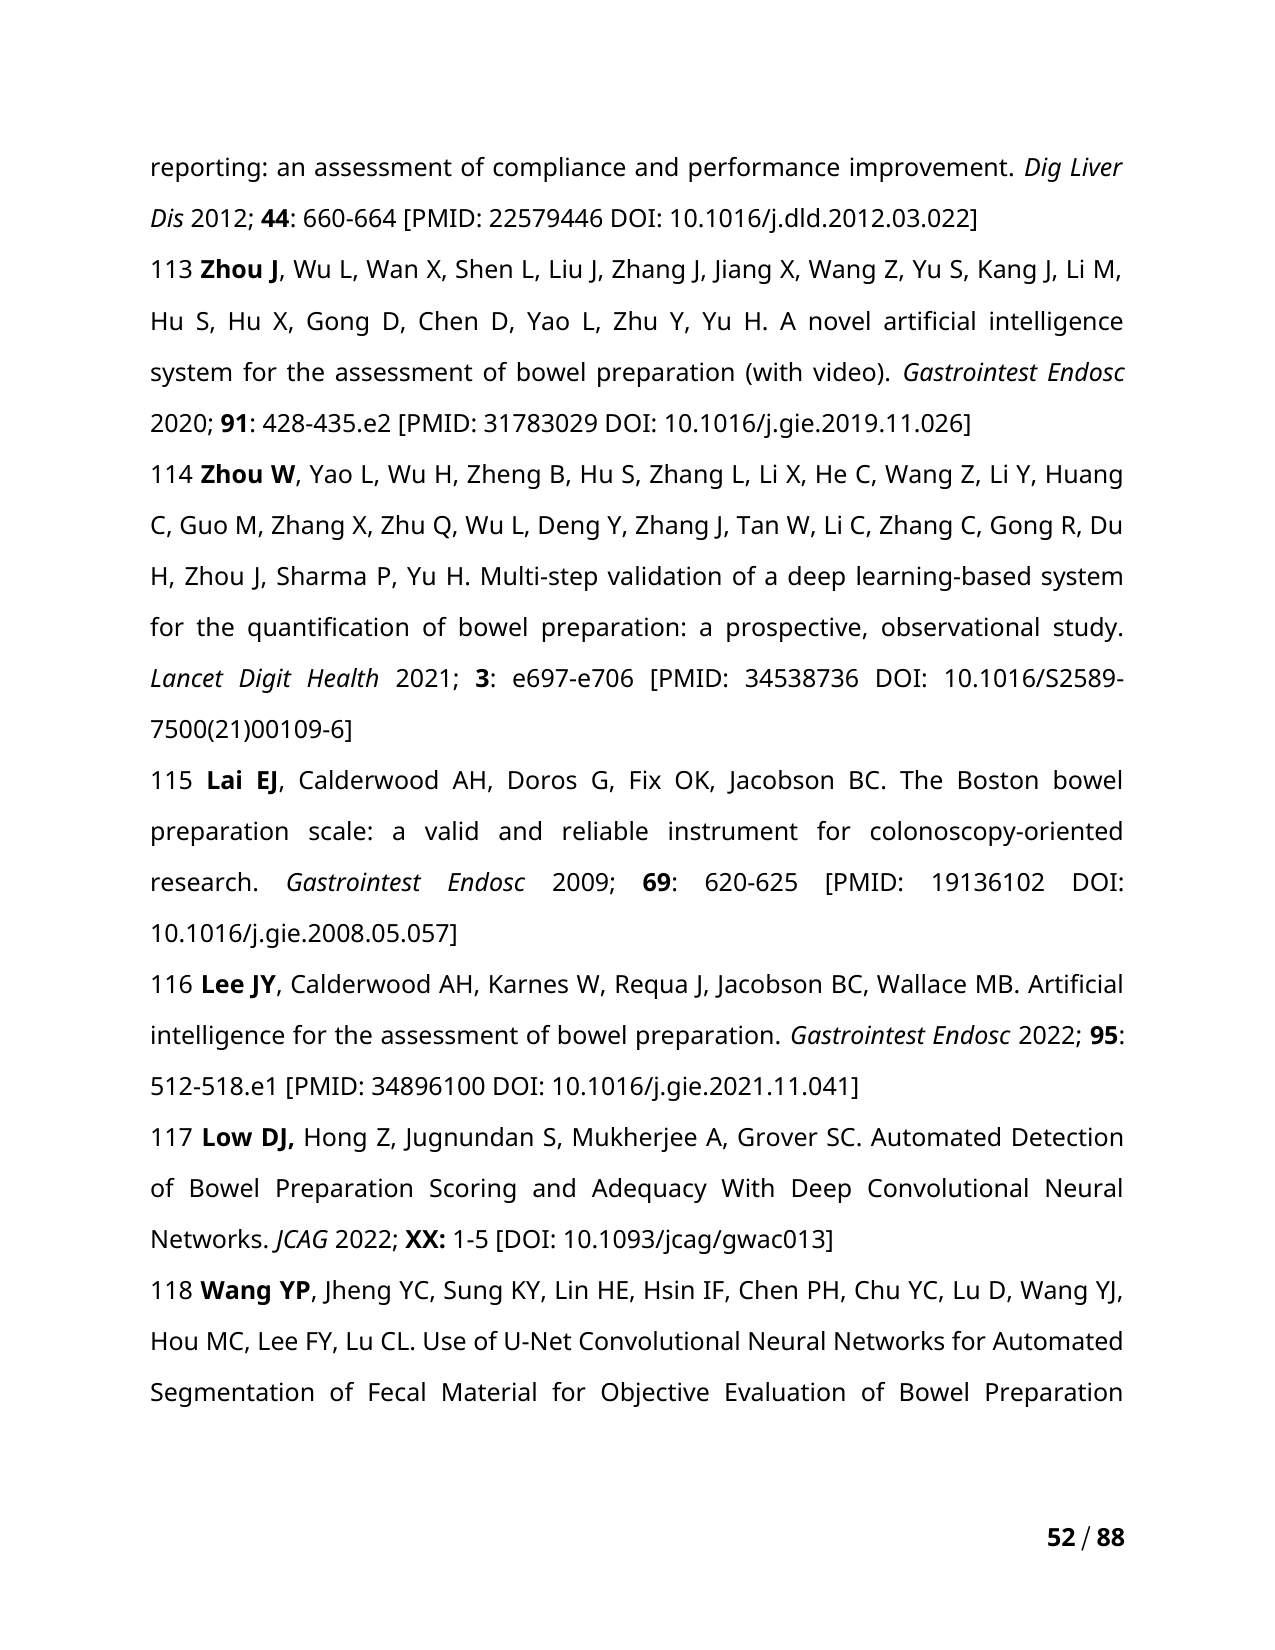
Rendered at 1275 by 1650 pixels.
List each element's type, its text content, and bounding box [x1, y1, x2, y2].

text 113 Zhou J, Wu L, Wan X, Shen L, Liu J, Zhang J, Jiang X, Wang Z, Yu S, Kang J, Li M, Hu S, Hu X, Gong D, Chen D, Yao L, Zhu Y, Yu H. A novel artificial intelligence system for the assessment of bowel preparation (with video). Gastrointest Endosc 2020; 91: 428-435.e2 [PMID: 31783029 DOI: 10.1016/j.gie.2019.11.026] [150, 252, 1125, 439]
text 116 Lee JY, Calderwood AH, Karnes W, Requa J, Jacobson BC, Wallace MB. Artificial intelligence for the assessment of bowel preparation. Gastrointest Endosc 2022; 95: 512-518.e1 [PMID: 34896100 DOI: 10.1016/j.gie.2021.11.041] [150, 967, 1125, 1103]
text 114 Zhou W, Yao L, Wu H, Zheng B, Hu S, Zhang L, Li X, He C, Wang Z, Li Y, Huang C, Guo M, Zhang X, Zhu Q, Wu L, Deng Y, Zhang J, Tan W, Li C, Zhang C, Gong R, Du H, Zhou J, Sharma P, Yu H. Multi-step validation of a deep learning-based system for the quantification of bowel preparation: a prospective, observational study. Lancet Digit Health 2021; 3: e697-e706 [PMID: 34538736 DOI: 10.1016/S2589-7500(21)00109-6] [150, 456, 1125, 746]
text 115 Lai EJ, Calderwood AH, Doros G, Fix OK, Jacobson BC. The Boston bowel preparation scale: a valid and reliable instrument for colonoscopy-oriented research. Gastrointest Endosc 2009; 69: 620-625 [PMID: 19136102 DOI: 10.1016/j.gie.2008.05.057] [150, 762, 1125, 950]
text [150, 1273, 1125, 1409]
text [150, 150, 1125, 235]
text 117 Low DJ, Hong Z, Jugnundan S, Mukherjee A, Grover SC. Automated Detection of Bowel Preparation Scoring and Adequacy With Deep Convolutional Neural Networks. JCAG 2022; XX: 1-5 [DOI: 10.1093/jcag/gwac013] [150, 1120, 1125, 1256]
